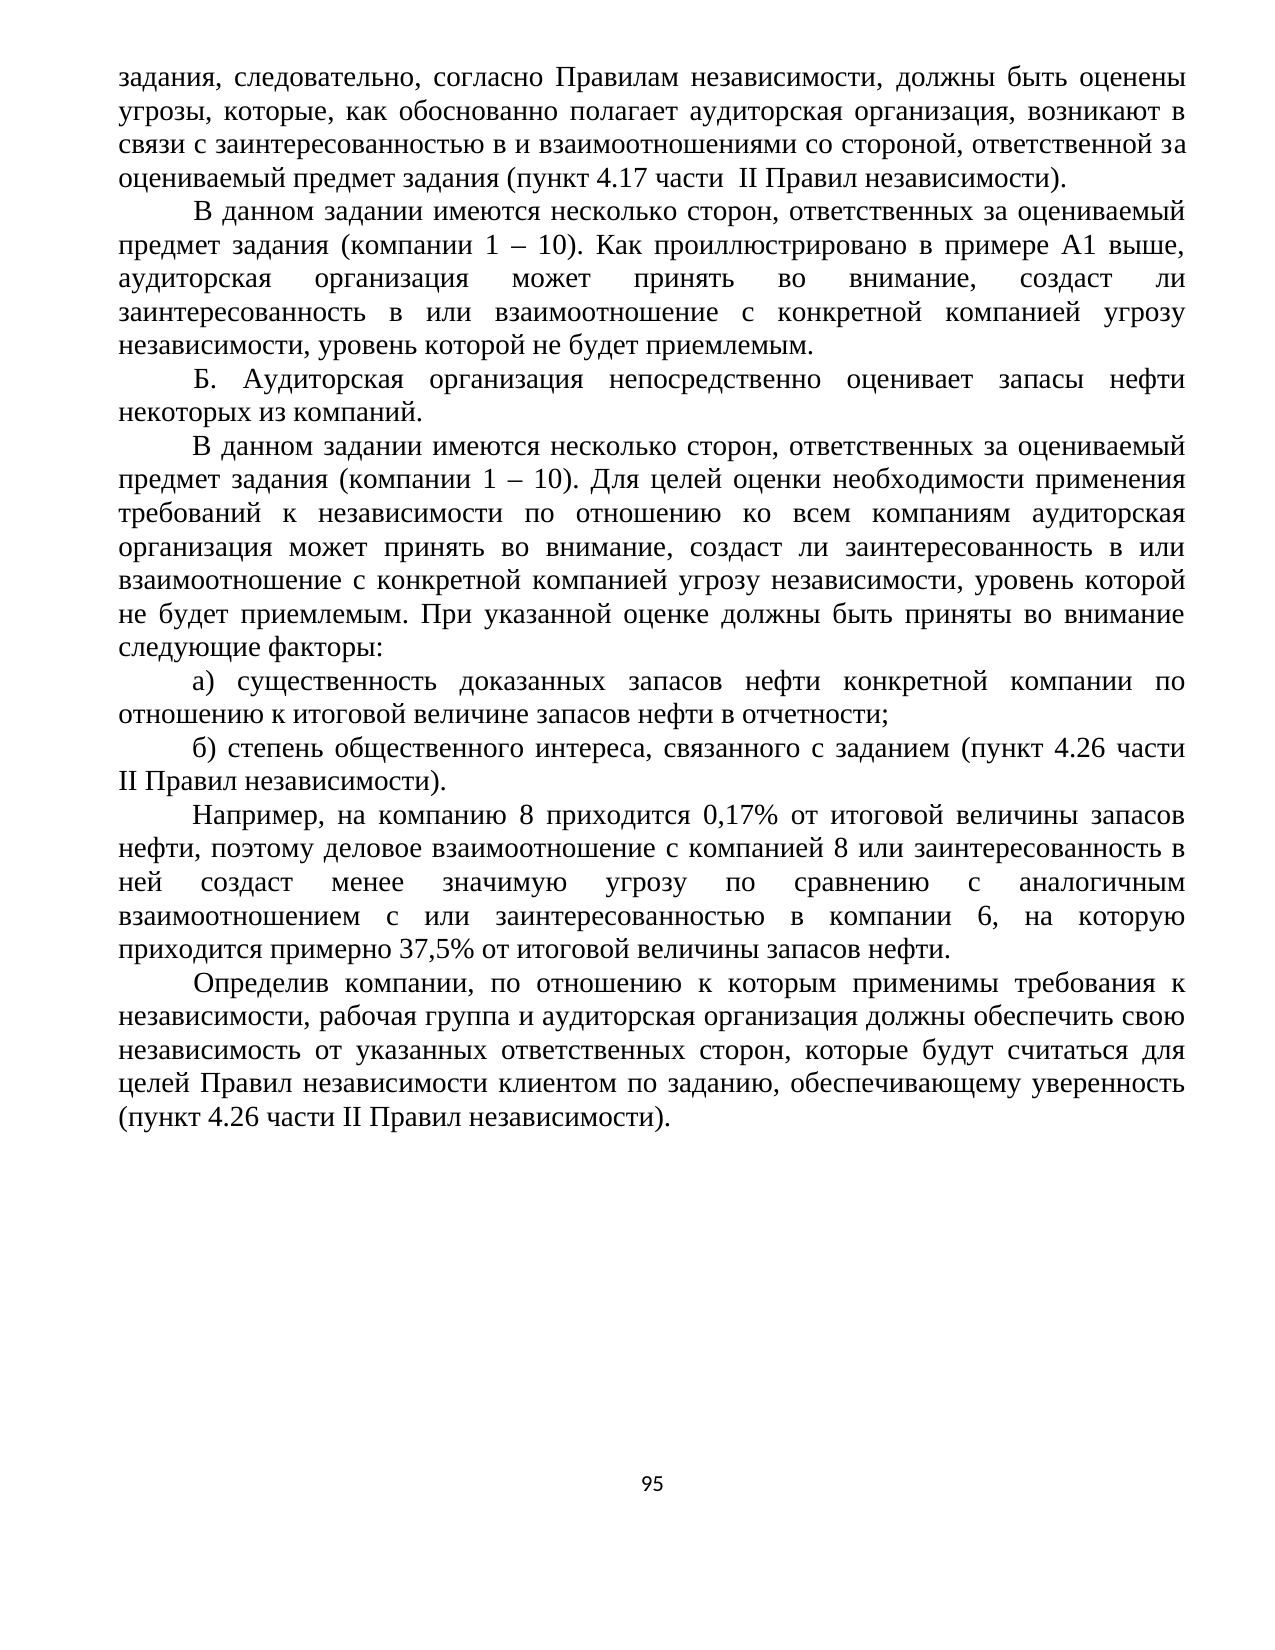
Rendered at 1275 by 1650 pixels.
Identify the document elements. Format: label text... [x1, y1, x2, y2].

text Например, на компанию 8 приходится 0,17% от итоговой величины запасов нефти, поэтому деловое взаимоотношение с компанией 8 или заинтересованность в ней создаст менее значимую угрозу по сравнению с аналогичным взаимоотношением с или заинтересованностью в компании 6, на которую приходится примерно 37,5% от итоговой величины запасов нефти. [118, 797, 1186, 965]
text В данном задании имеются несколько сторон, ответственных за оцениваемый предмет задания (компании 1 – 10). Как проиллюстрировано в примере А1 выше, аудиторская организация может принять во внимание, создаст ли заинтересованность в или взаимоотношение с конкретной компанией угрозу независимости, уровень которой не будет приемлемым. [118, 193, 1186, 361]
text а) существенность доказанных запасов нефти конкретной компании по отношению к итоговой величине запасов нефти в отчетности; [118, 663, 1186, 730]
text В данном задании имеются несколько сторон, ответственных за оцениваемый предмет задания (компании 1 – 10). Для целей оценки необходимости применения требований к независимости по отношению ко всем компаниям аудиторская организация может принять во внимание, создаст ли заинтересованность в или взаимоотношение с конкретной компанией угрозу независимости, уровень которой не будет приемлемым. При указанной оценке должны быть приняты во внимание следующие факторы: [118, 428, 1186, 663]
text б) степень общественного интереса, связанного с заданием (пункт 4.26 части II Правил независимости). [118, 730, 1186, 797]
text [118, 59, 1186, 193]
text Б. Аудиторская организация непосредственно оценивает запасы нефти некоторых из компаний. [118, 361, 1186, 428]
text Определив компании, по отношению к которым применимы требования к независимости, рабочая группа и аудиторская организация должны обеспечить свою независимость от указанных ответственных сторон, которые будут считаться для целей Правил независимости клиентом по заданию, обеспечивающему уверенность (пункт 4.26 части II Правил независимости). [118, 965, 1186, 1132]
